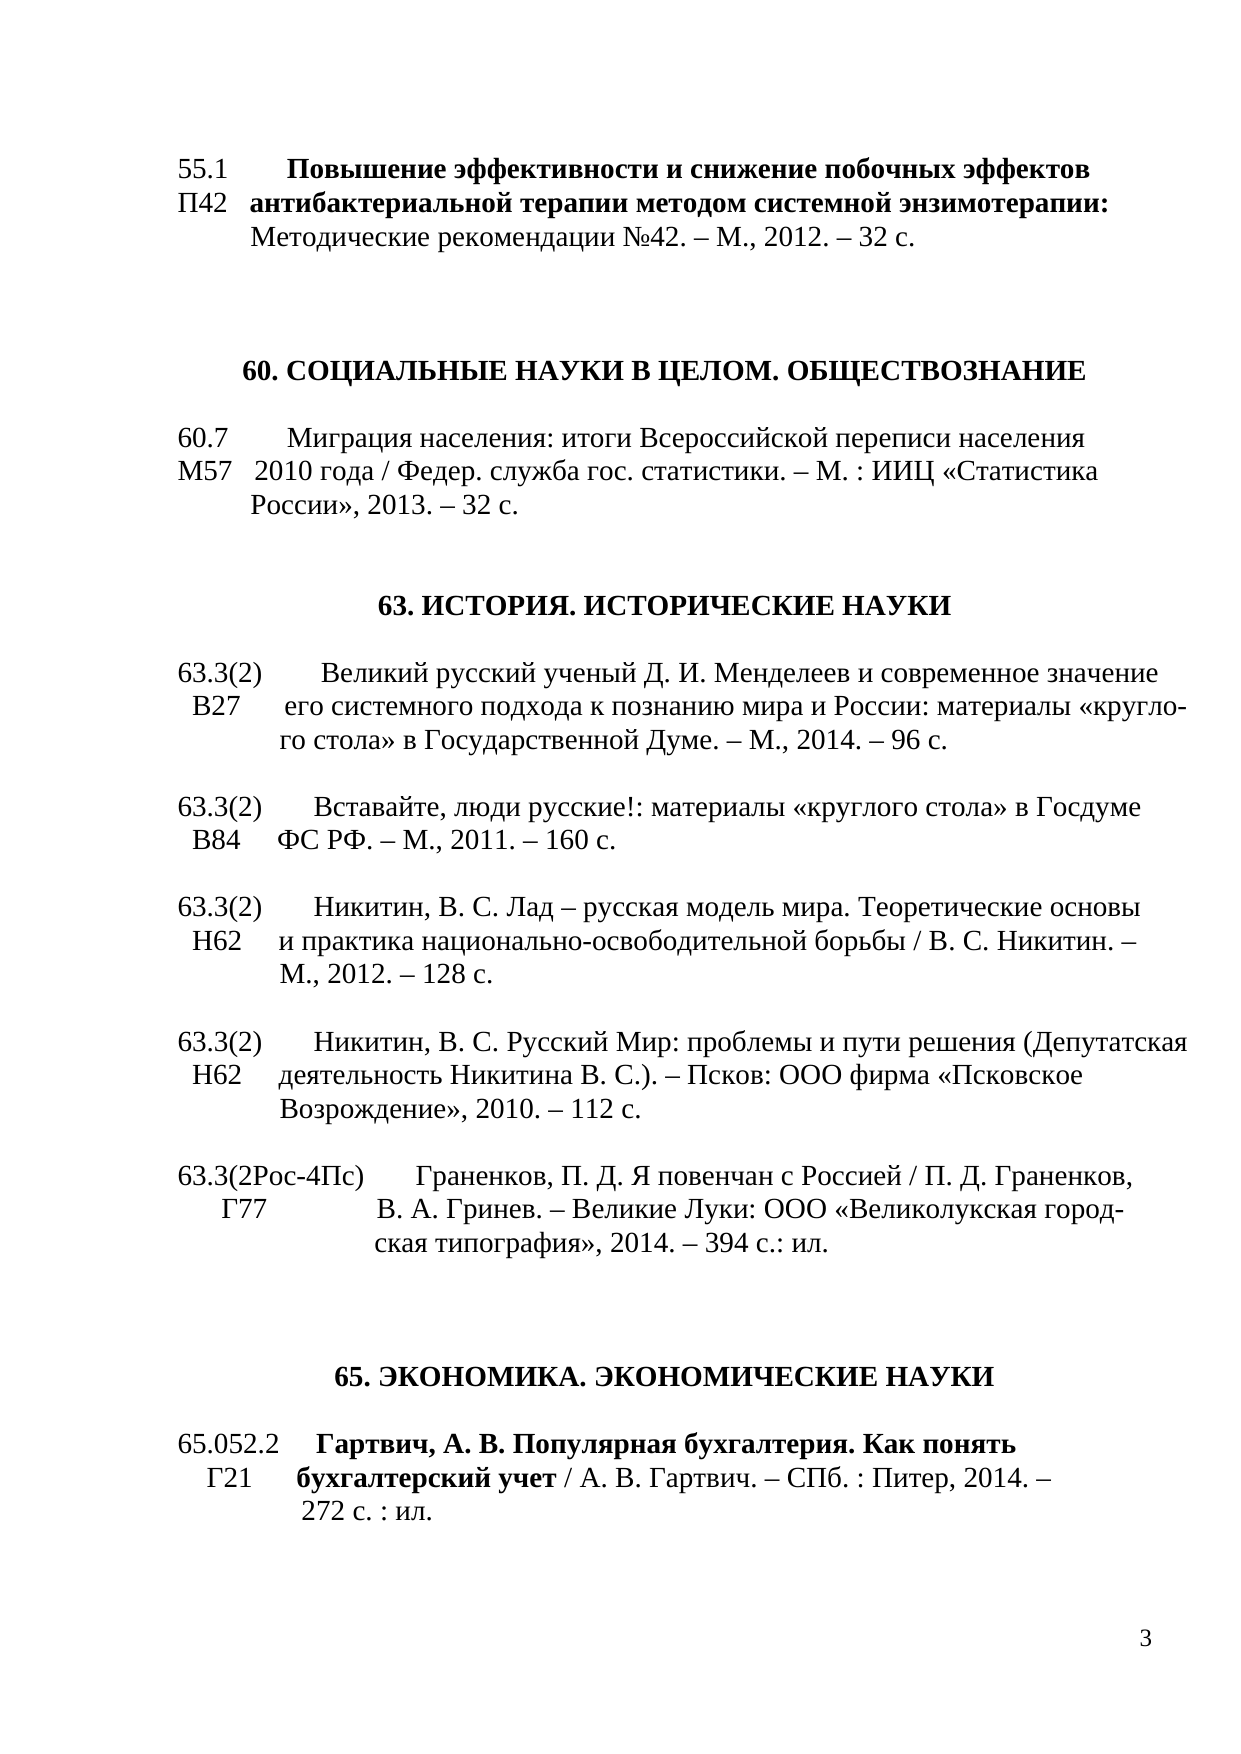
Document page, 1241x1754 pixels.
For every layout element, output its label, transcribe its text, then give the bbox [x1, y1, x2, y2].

text Н62 деятельность Никитина В. С.). – Псков: ООО фирма «Псковское [177, 1057, 1196, 1091]
text Методические рекомендации №42. – М., 2012. – 32 с. [177, 219, 1181, 252]
text России», 2013. – 32 с. [177, 487, 1181, 521]
text 63. ИСТОРИЯ. ИСТОРИЧЕСКИЕ НАУКИ [177, 588, 1152, 621]
text 63.3(2) Великий русский ученый Д. И. Менделеев и современное значение [177, 655, 1196, 688]
text Г77 В. А. Гринев. – Великие Луки: ООО «Великолукская город- [177, 1191, 1181, 1225]
text 65. ЭКОНОМИКА. ЭКОНОМИЧЕСКИЕ НАУКИ [177, 1359, 1152, 1393]
text 55.1 Повышение эффективности и снижение побочных эффектов [177, 152, 1181, 185]
text В27 его системного подхода к познанию мира и России: материалы «кругло- [177, 688, 1196, 722]
text 65.052.2 Гартвич, А. В. Популярная бухгалтерия. Как понять [177, 1426, 1196, 1460]
text В84 ФС РФ. – М., 2011. – 160 с. [177, 822, 1196, 856]
text Возрождение», 2010. – 112 с. [177, 1091, 1196, 1124]
text Г21 бухгалтерский учет / А. В. Гартвич. – СПб. : Питер, 2014. – [177, 1460, 1196, 1493]
text 63.3(2) Вставайте, люди русские!: материалы «круглого стола» в Госдуме [177, 789, 1196, 822]
text 60. СОЦИАЛЬНЫЕ НАУКИ В ЦЕЛОМ. ОБЩЕСТВОЗНАНИЕ [177, 353, 1152, 386]
text 63.3(2Рос-4Пс) Граненков, П. Д. Я повенчан с Россией / П. Д. Граненков, [177, 1158, 1181, 1191]
text ская типография», 2014. – 394 с.: ил. [177, 1225, 1181, 1258]
text П42 антибактериальной терапии методом системной энзимотерапии: [177, 185, 1181, 219]
text 60.7 Миграция населения: итоги Всероссийской переписи населения [177, 420, 1181, 453]
text 63.3(2) Никитин, В. С. Лад – русская модель мира. Теоретические основы [177, 889, 1196, 923]
text 272 с. : ил. [177, 1493, 1196, 1527]
text Н62 и практика национально-освободительной борьбы / В. С. Никитин. – [177, 923, 1196, 957]
text го стола» в Государственной Думе. – М., 2014. – 96 с. [177, 722, 1196, 755]
text 63.3(2) Никитин, В. С. Русский Мир: проблемы и пути решения (Депутатская [177, 1024, 1196, 1057]
text М57 2010 года / Федер. служба гос. статистики. – М. : ИИЦ «Статистика [177, 453, 1181, 487]
text М., 2012. – 128 с. [177, 957, 1196, 990]
